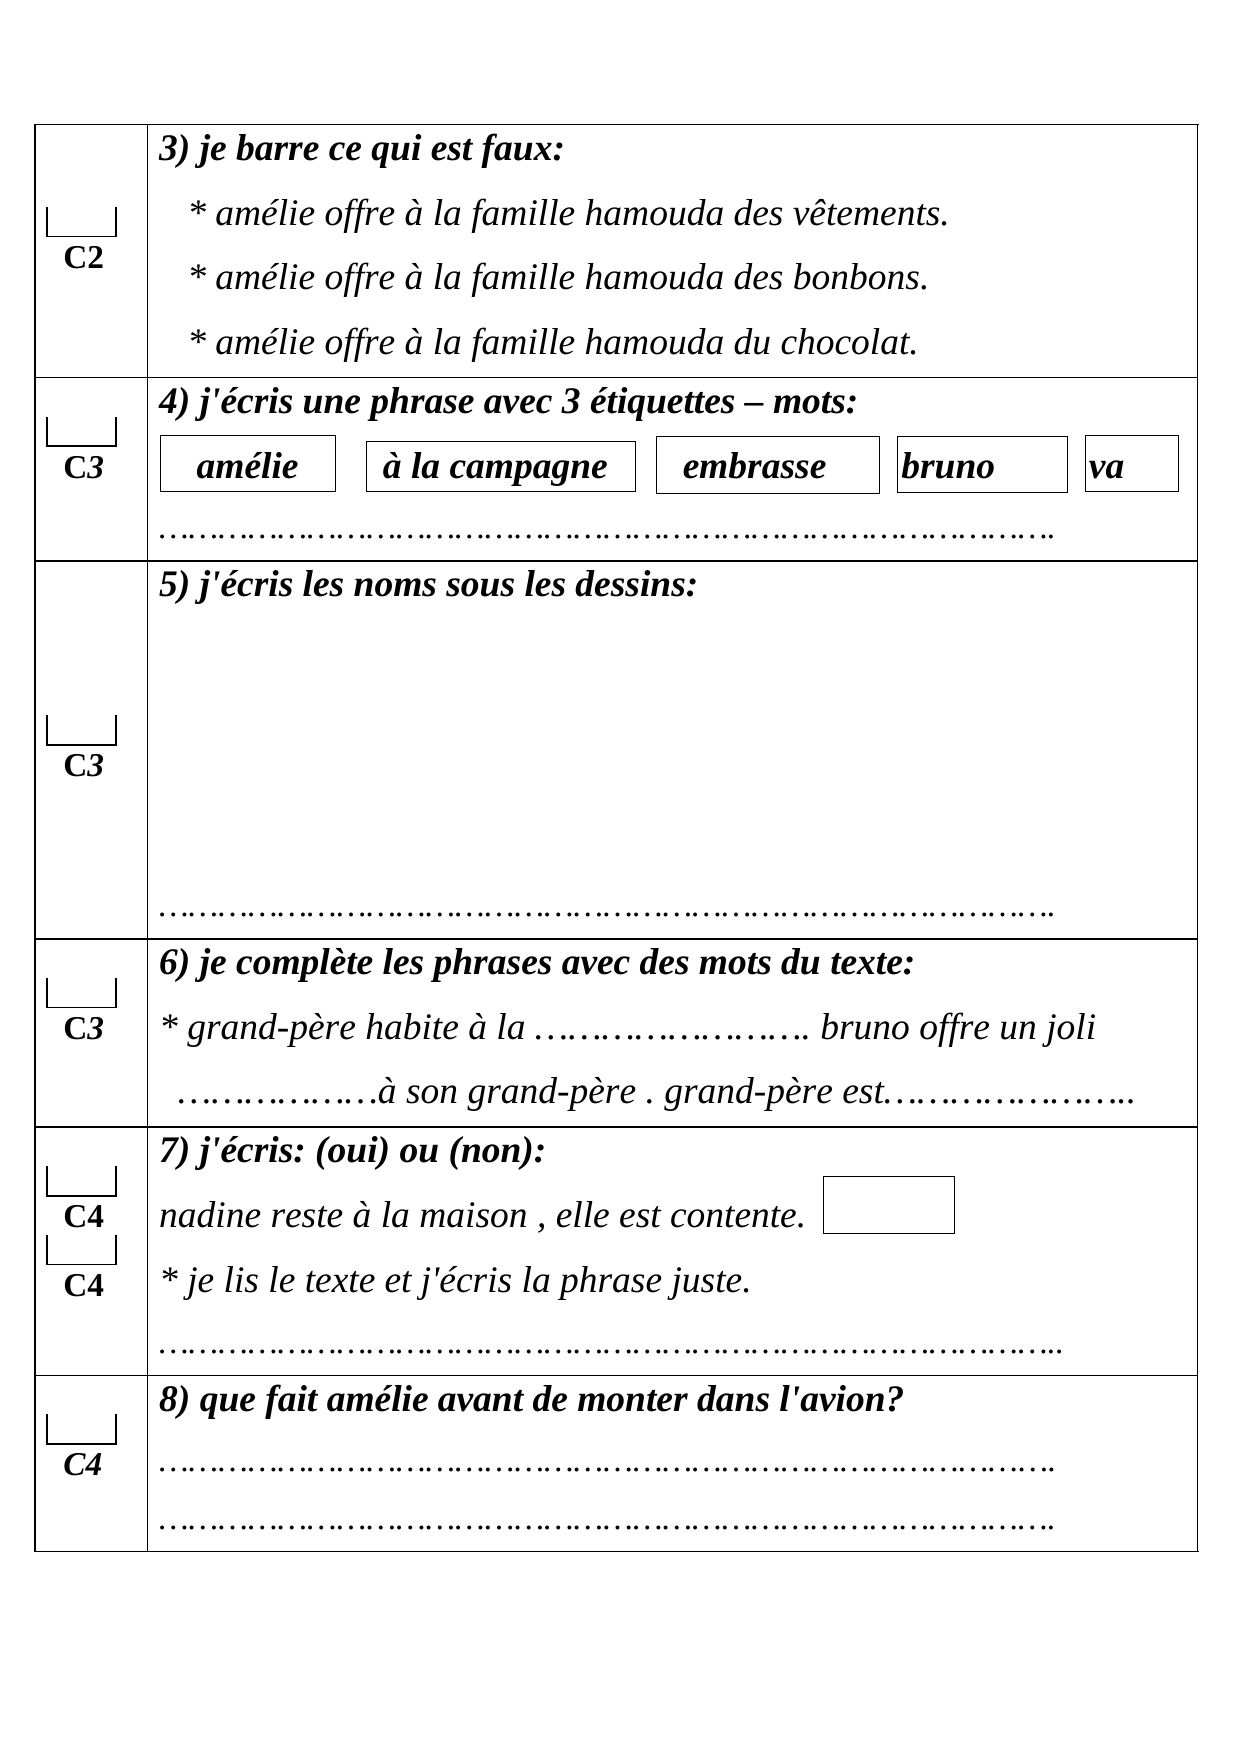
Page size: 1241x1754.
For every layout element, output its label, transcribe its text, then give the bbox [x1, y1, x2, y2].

table_header 3) je barre ce qui est faux: * amélie offre à la famille hamouda des vêtements. * amélie offre à la famille hamouda des bonbons. * amélie offre à la famille hamouda du chocolat. [148, 125, 1197, 377]
table_cell 8) que fait amélie avant de monter dans l'avion? ………………………………………………………………………………. ………………………………………………………………………………. [148, 1376, 1197, 1551]
table_cell 7) j'écris: (oui) ou (non): nadine reste à la maison , elle est contente. * je lis le texte et j'écris la phrase juste. ……………………………………………………………………………….. [148, 1128, 1197, 1374]
table_cell 4) j'écris une phrase avec 3 étiquettes – mots: amélie à la campagne embrasse bruno va ………………………………………………………………………………. [148, 378, 1197, 560]
table_cell C3 [36, 940, 147, 1126]
table_cell C4 C4 [36, 1128, 147, 1374]
table_cell C3 [36, 378, 147, 560]
table_header C2 [36, 125, 147, 377]
table_cell C3 [36, 562, 147, 938]
table_cell C4 [36, 1376, 147, 1551]
table_cell 6) je complète les phrases avec des mots du texte: * grand-père habite à la ……………………. bruno offre un joli ………………à son grand-père . grand-père est………………….. [148, 940, 1197, 1126]
table_cell 5) j'écris les noms sous les dessins: ………………………………………………………………………………. [148, 562, 1197, 938]
